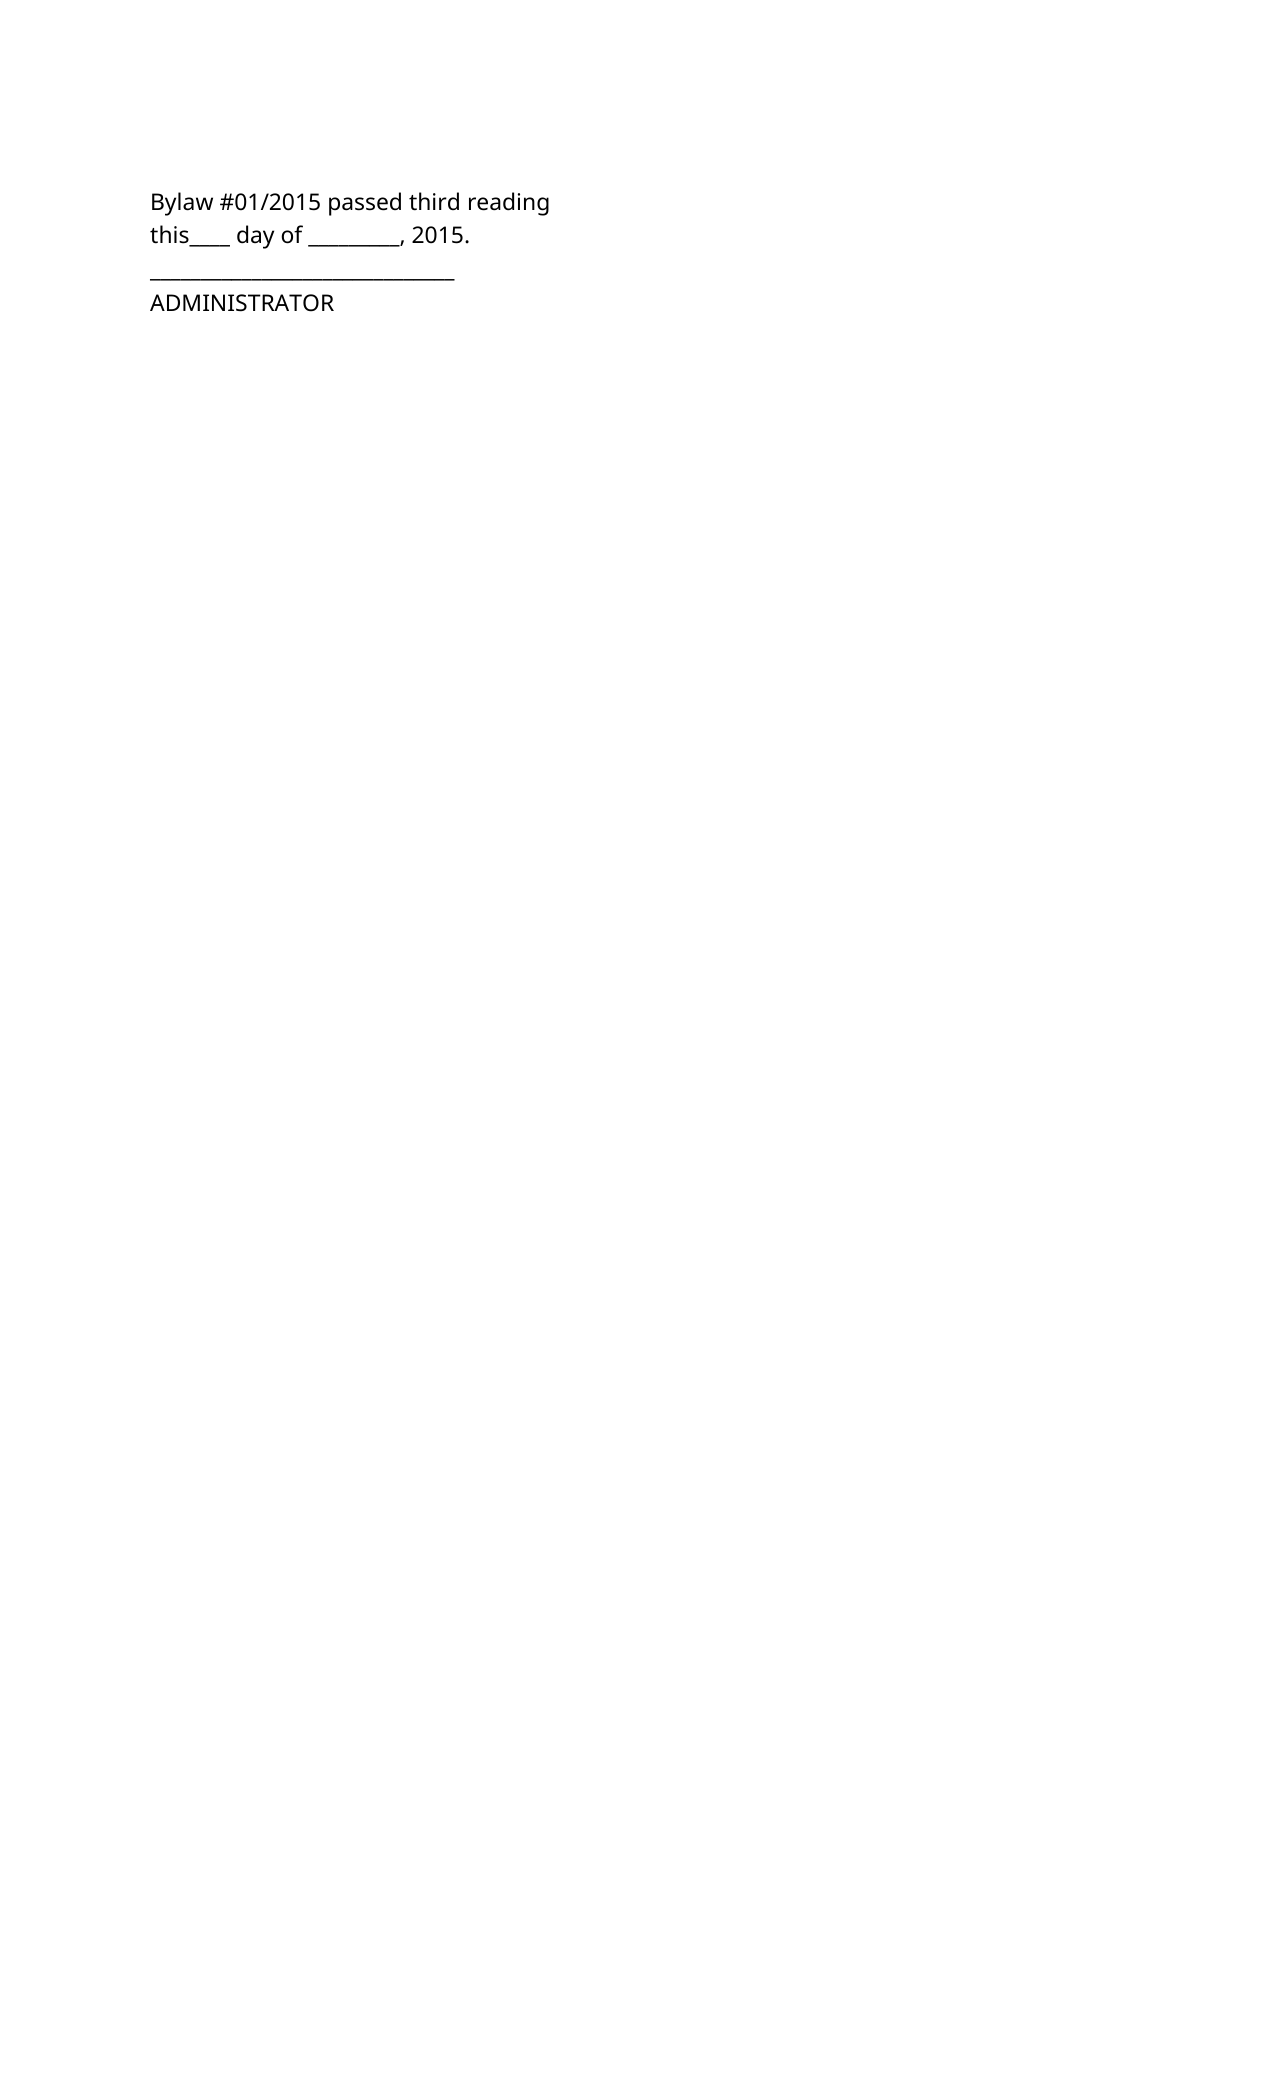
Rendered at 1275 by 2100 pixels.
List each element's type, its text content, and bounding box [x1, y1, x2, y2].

text this____ day of _________, 2015. [150, 219, 1125, 251]
text Bylaw #01/2015 passed third reading [150, 186, 1125, 217]
text ADMINISTRATOR [150, 287, 1125, 318]
text ______________________________ [150, 253, 1125, 284]
